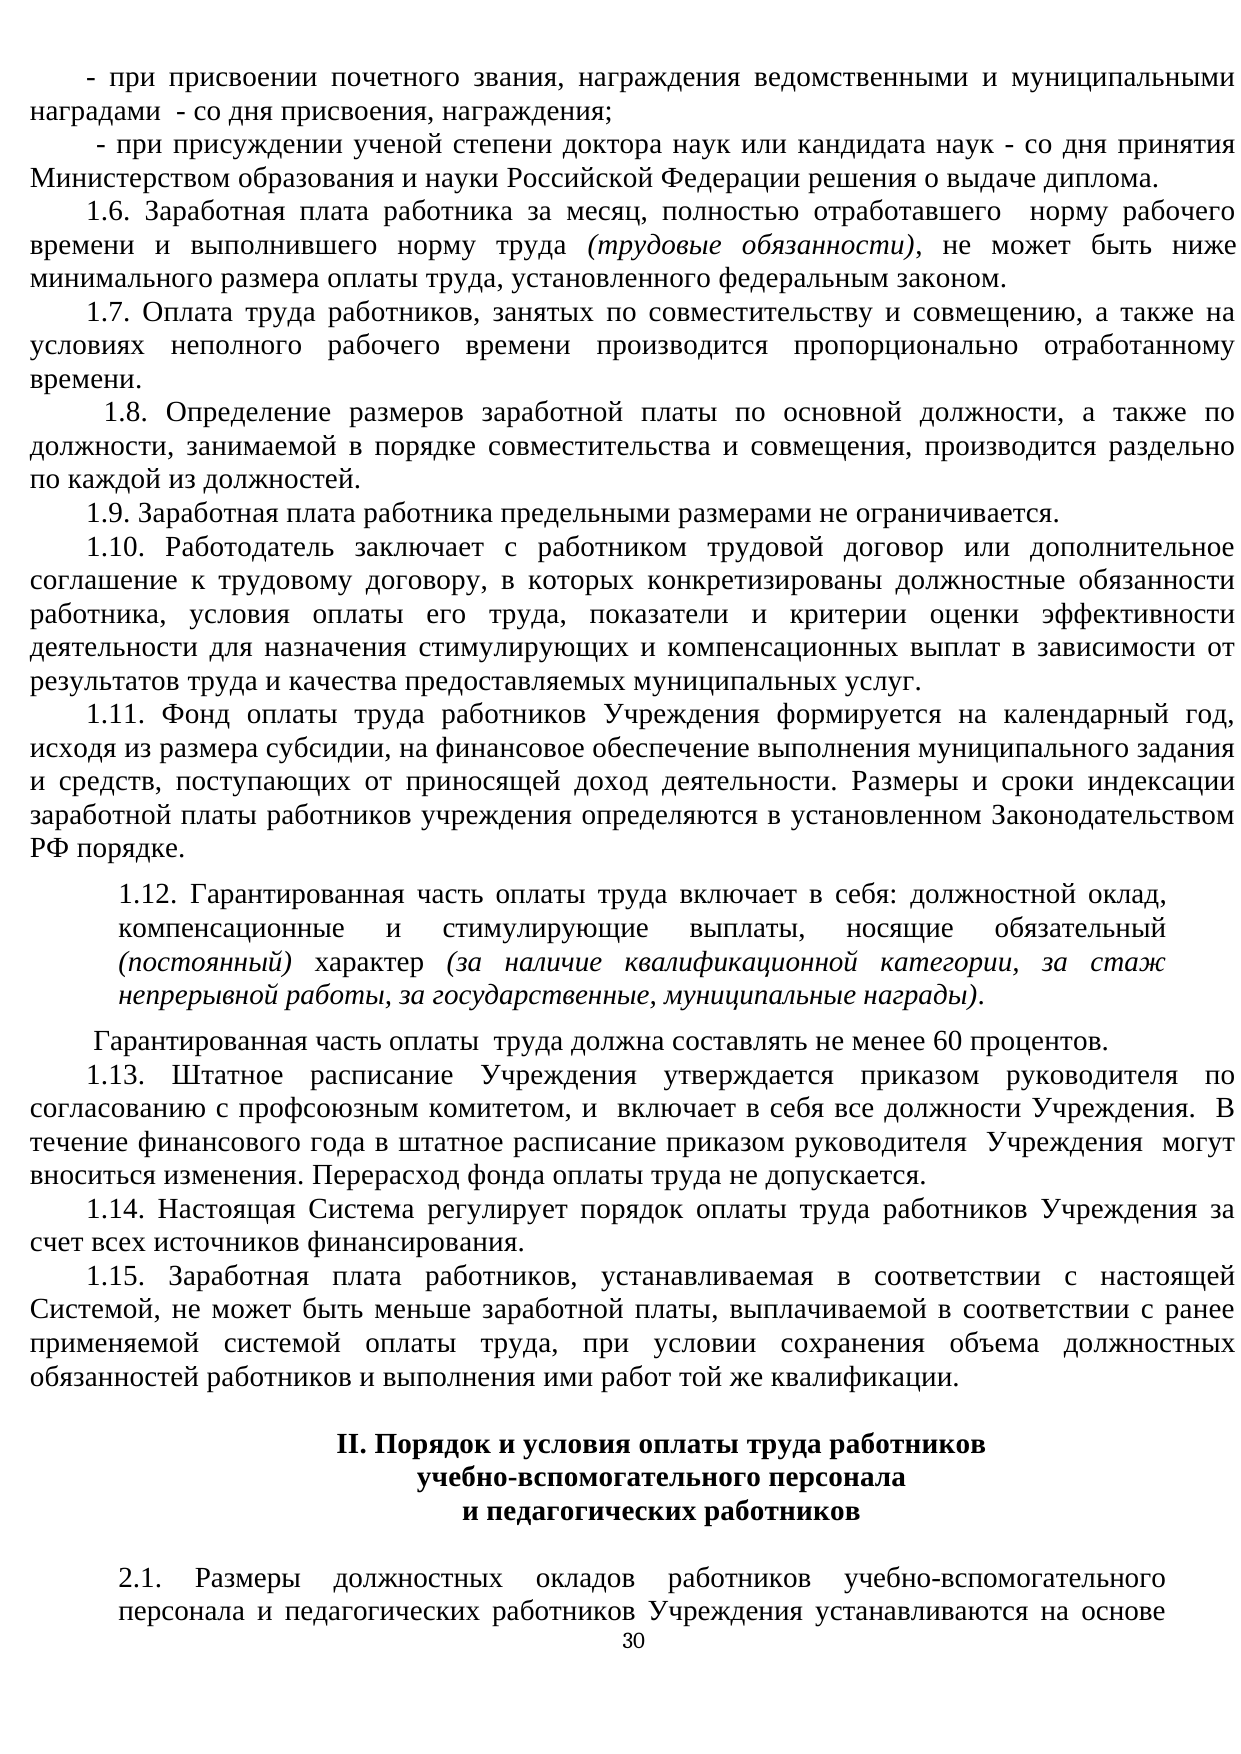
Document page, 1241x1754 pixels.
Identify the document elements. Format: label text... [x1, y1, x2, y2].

text 1.11. Фонд оплаты труда работников Учреждения формируется на календарный год, исходя из размера субсидии, на финансовое обеспечение выполнения муниципального задания и средств, поступающих от приносящей доход деятельности. Размеры и сроки индексации заработной платы работников учреждения определяются в установленном Законодательством РФ порядке. [29, 696, 1237, 864]
text - при присуждении ученой степени доктора наук или кандидата наук - со дня принятия Министерством образования и науки Российской Федерации решения о выдаче диплома. [29, 126, 1237, 193]
text 1.6. Заработная плата работника за месяц, полностью отработавшего норму рабочего времени и выполнившего норму труда (трудовые обязанности), не может быть ниже минимального размера оплаты труда, установленного федеральным законом. [29, 193, 1237, 294]
text 1.12. Гарантированная часть оплаты труда включает в себя: должностной оклад, компенсационные и стимулирующие выплаты, носящие обязательный (постоянный) характер (за наличие квалификационной категории, за стаж непрерывной работы, за государственные, муниципальные награды). [118, 877, 1167, 1011]
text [118, 1560, 1167, 1627]
text 1.7. Оплата труда работников, занятых по совместительству и совмещению, а также на условиях неполного рабочего времени производится пропорционально отработанному времени. [29, 294, 1237, 394]
text 1.10. Работодатель заключает с работником трудовой договор или дополнительное соглашение к трудовому договору, в которых конкретизированы должностные обязанности работника, условия оплаты его труда, показатели и критерии оценки эффективности деятельности для назначения стимулирующих и компенсационных выплат в зависимости от результатов труда и качества предоставляемых муниципальных услуг. [29, 529, 1237, 696]
text 1.13. Штатное расписание Учреждения утверждается приказом руководителя по согласованию с профсоюзным комитетом, и включает в себя все должности Учреждения. В течение финансового года в штатное расписание приказом руководителя Учреждения могут вноситься изменения. Перерасход фонда оплаты труда не допускается. [29, 1057, 1237, 1191]
text Гарантированная часть оплаты труда должна составлять не менее 60 процентов. [29, 1023, 1237, 1057]
text 1.15. Заработная плата работников, устанавливаемая в соответствии с настоящей Системой, не может быть меньше заработной платы, выплачиваемой в соответствии с ранее применяемой системой оплаты труда, при условии сохранения объема должностных обязанностей работников и выполнения ими работ той же квалификации. [29, 1258, 1237, 1392]
text 1.8. Определение размеров заработной платы по основной должности, а также по должности, занимаемой в порядке совместительства и совмещения, производится раздельно по каждой из должностей. [29, 394, 1237, 495]
text 1.9. Заработная плата работника предельными размерами не ограничивается. [29, 495, 1237, 529]
text учебно-вспомогательного персонала [29, 1459, 1237, 1493]
text 1.14. Настоящая Система регулирует порядок оплаты труда работников Учреждения за счет всех источников финансирования. [29, 1191, 1237, 1258]
text II. Порядок и условия оплаты труда работников [29, 1426, 1237, 1459]
text и педагогических работников [29, 1493, 1237, 1526]
text - при присвоении почетного звания, награждения ведомственными и муниципальными наградами - со дня присвоения, награждения; [29, 59, 1237, 126]
